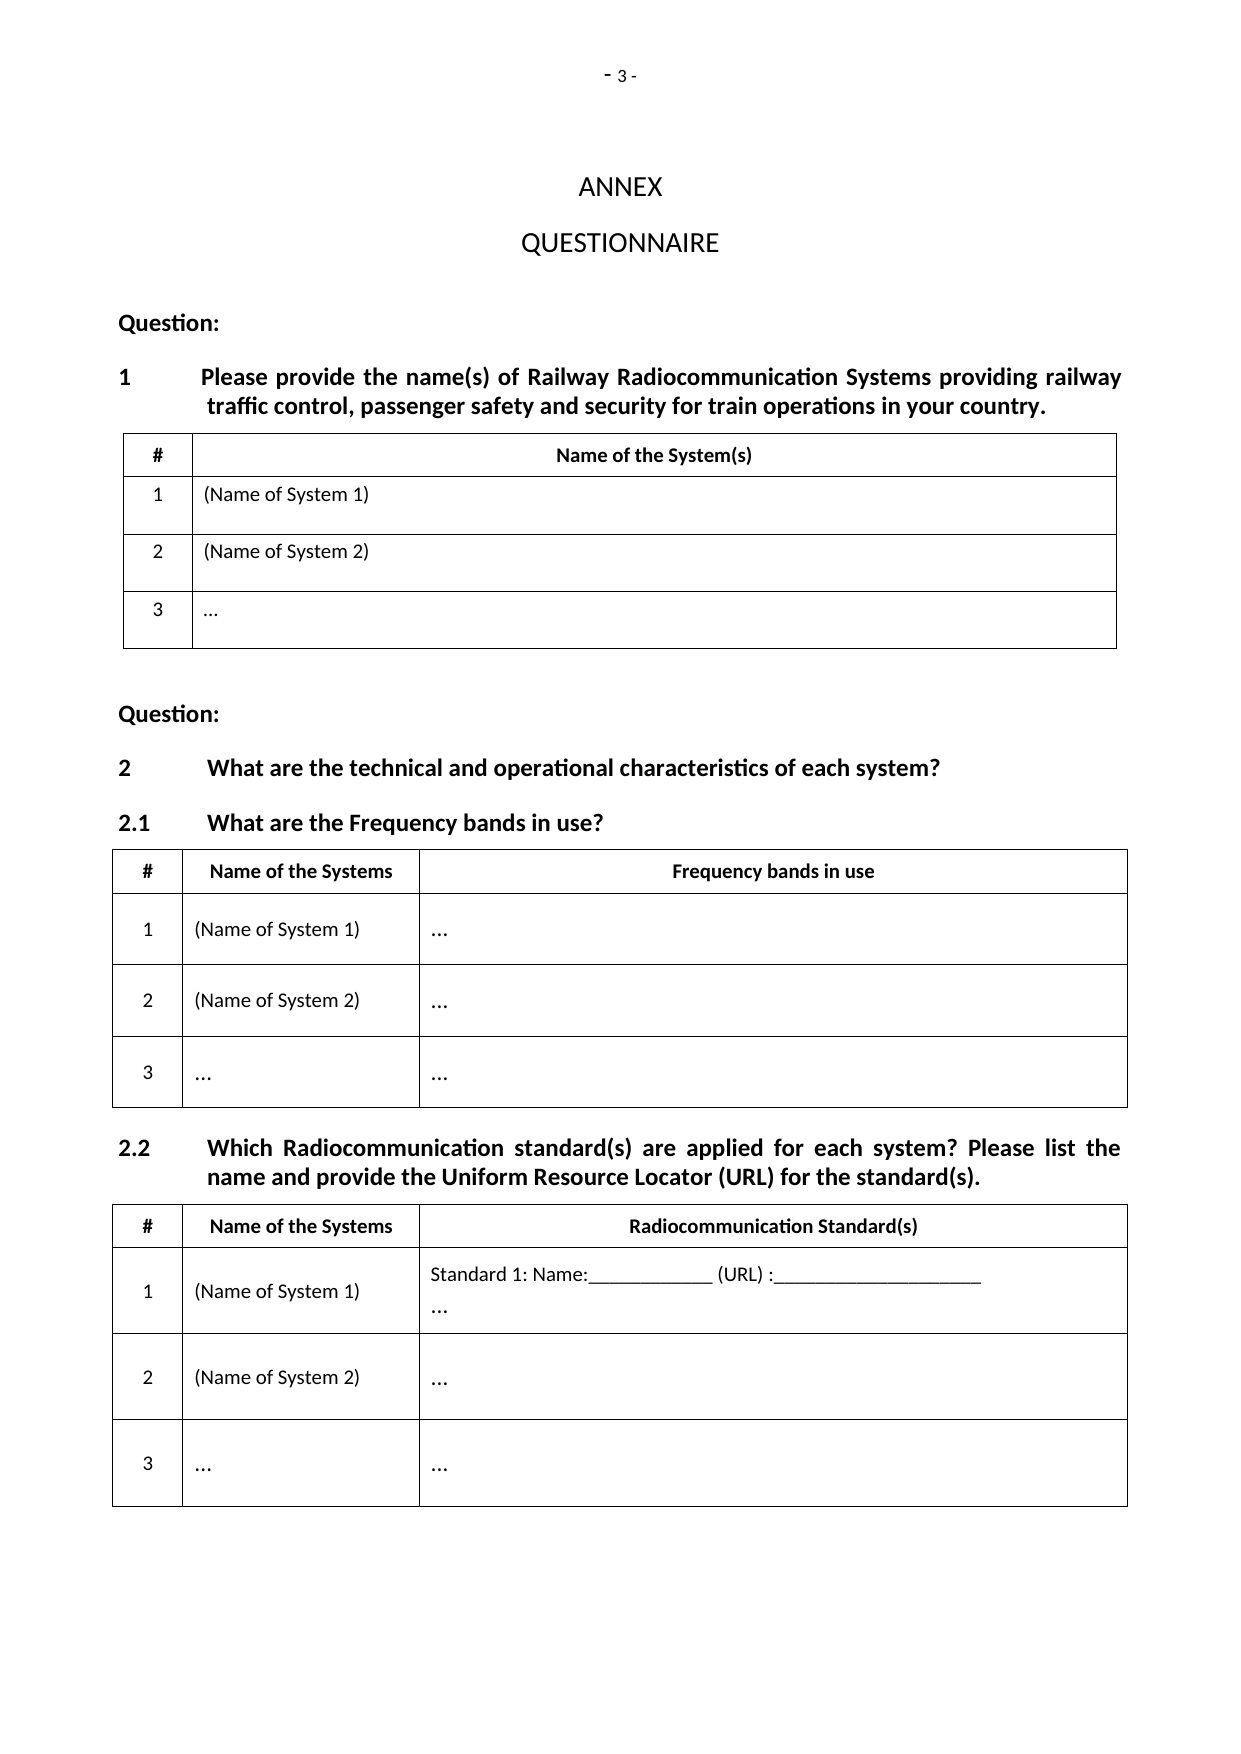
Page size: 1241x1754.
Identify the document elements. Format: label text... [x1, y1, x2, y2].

table_cell … [193, 592, 1116, 648]
table_cell 3 [113, 1420, 182, 1506]
table_header Name of the System(s) [193, 434, 1116, 476]
table_cell Standard 1: Name:____________ (URL) :____________________ … [420, 1248, 1127, 1333]
table_cell (Name of System 1) [183, 1248, 419, 1333]
table_cell (Name of System 2) [193, 535, 1116, 591]
title Questionnaire [118, 229, 1122, 258]
table_header # [113, 1205, 182, 1247]
table_cell … [420, 1420, 1127, 1506]
table_cell 1 [113, 1248, 182, 1333]
subtitle Question: [118, 308, 1122, 337]
table_cell (Name of System 2) [183, 965, 419, 1036]
table_cell (Name of System 1) [183, 894, 419, 964]
table_cell … [420, 1037, 1127, 1107]
subtitle Question: [118, 699, 1122, 728]
table_cell (Name of System 2) [183, 1334, 419, 1419]
table_cell 1 [124, 477, 192, 533]
subtitle 2 What are the technical and operational characteristics of each system? [118, 753, 1122, 783]
table_header # [124, 434, 192, 476]
table_cell (Name of System 1) [193, 477, 1116, 533]
table_header Radiocommunication Standard(s) [420, 1205, 1127, 1247]
table_cell 3 [113, 1037, 182, 1107]
text ANNEX [118, 168, 1122, 204]
table_cell … [420, 965, 1127, 1036]
subtitle 2.1 What are the Frequency bands in use? [118, 808, 1122, 837]
table_cell 1 [113, 894, 182, 964]
table_cell … [183, 1420, 419, 1506]
table_header # [113, 850, 182, 892]
table_cell 2 [113, 965, 182, 1036]
subtitle 2.2 Which Radiocommunication standard(s) are applied for each system? Please list the name and provide the Uniform Resource Locator (URL) for the standard(s). [118, 1133, 1122, 1191]
table_header Name of the Systems [183, 850, 419, 892]
table_header Frequency bands in use [420, 850, 1127, 892]
table_cell … [420, 894, 1127, 964]
table_cell 2 [113, 1334, 182, 1419]
table_cell … [420, 1334, 1127, 1419]
table_cell 2 [124, 535, 192, 591]
table_header Name of the Systems [183, 1205, 419, 1247]
subtitle 1 Please provide the name(s) of Railway Radiocommunication Systems providing railway traffic control, passenger safety and security for train operations in your country. [118, 362, 1122, 420]
table_cell 3 [124, 592, 192, 648]
table_cell … [183, 1037, 419, 1107]
